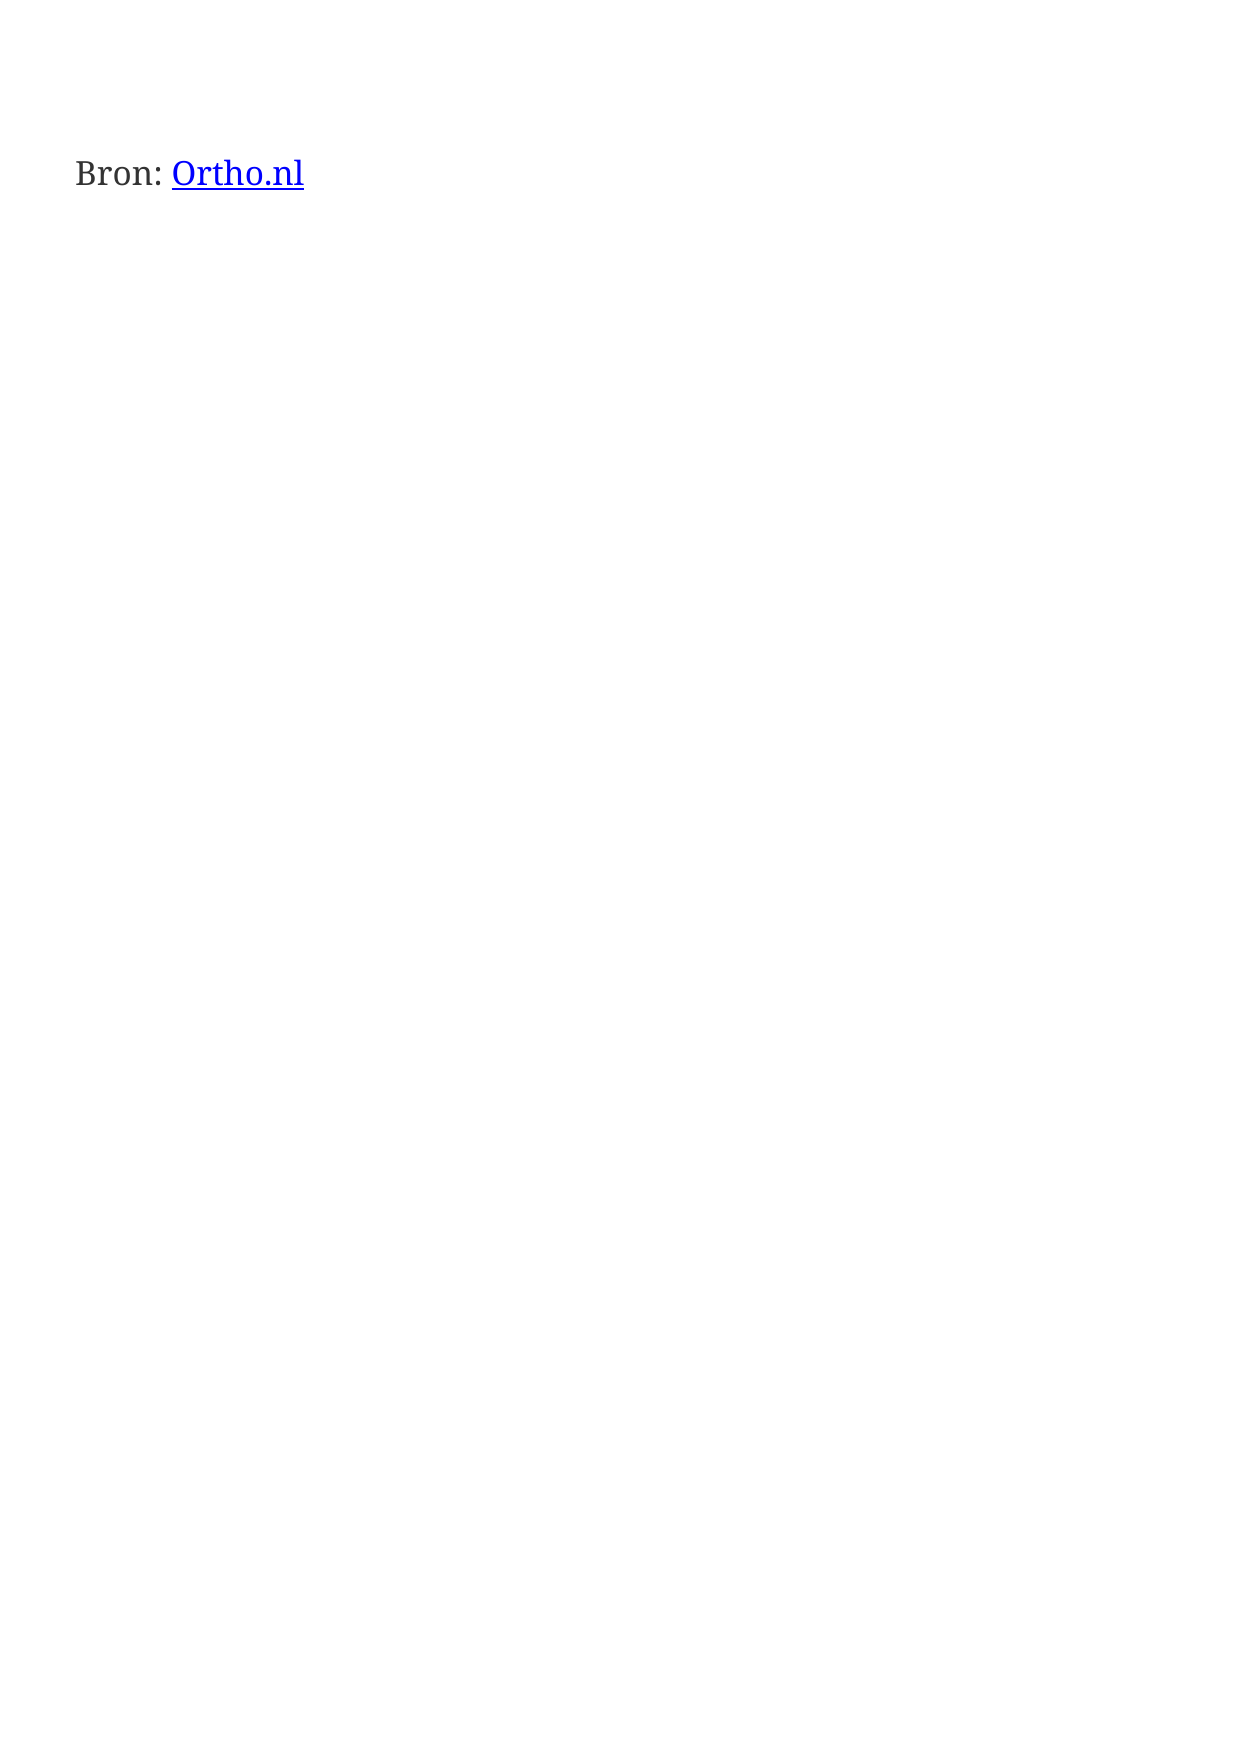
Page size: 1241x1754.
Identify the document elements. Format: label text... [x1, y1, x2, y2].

text Bron: Ortho.nl [75, 149, 1165, 195]
